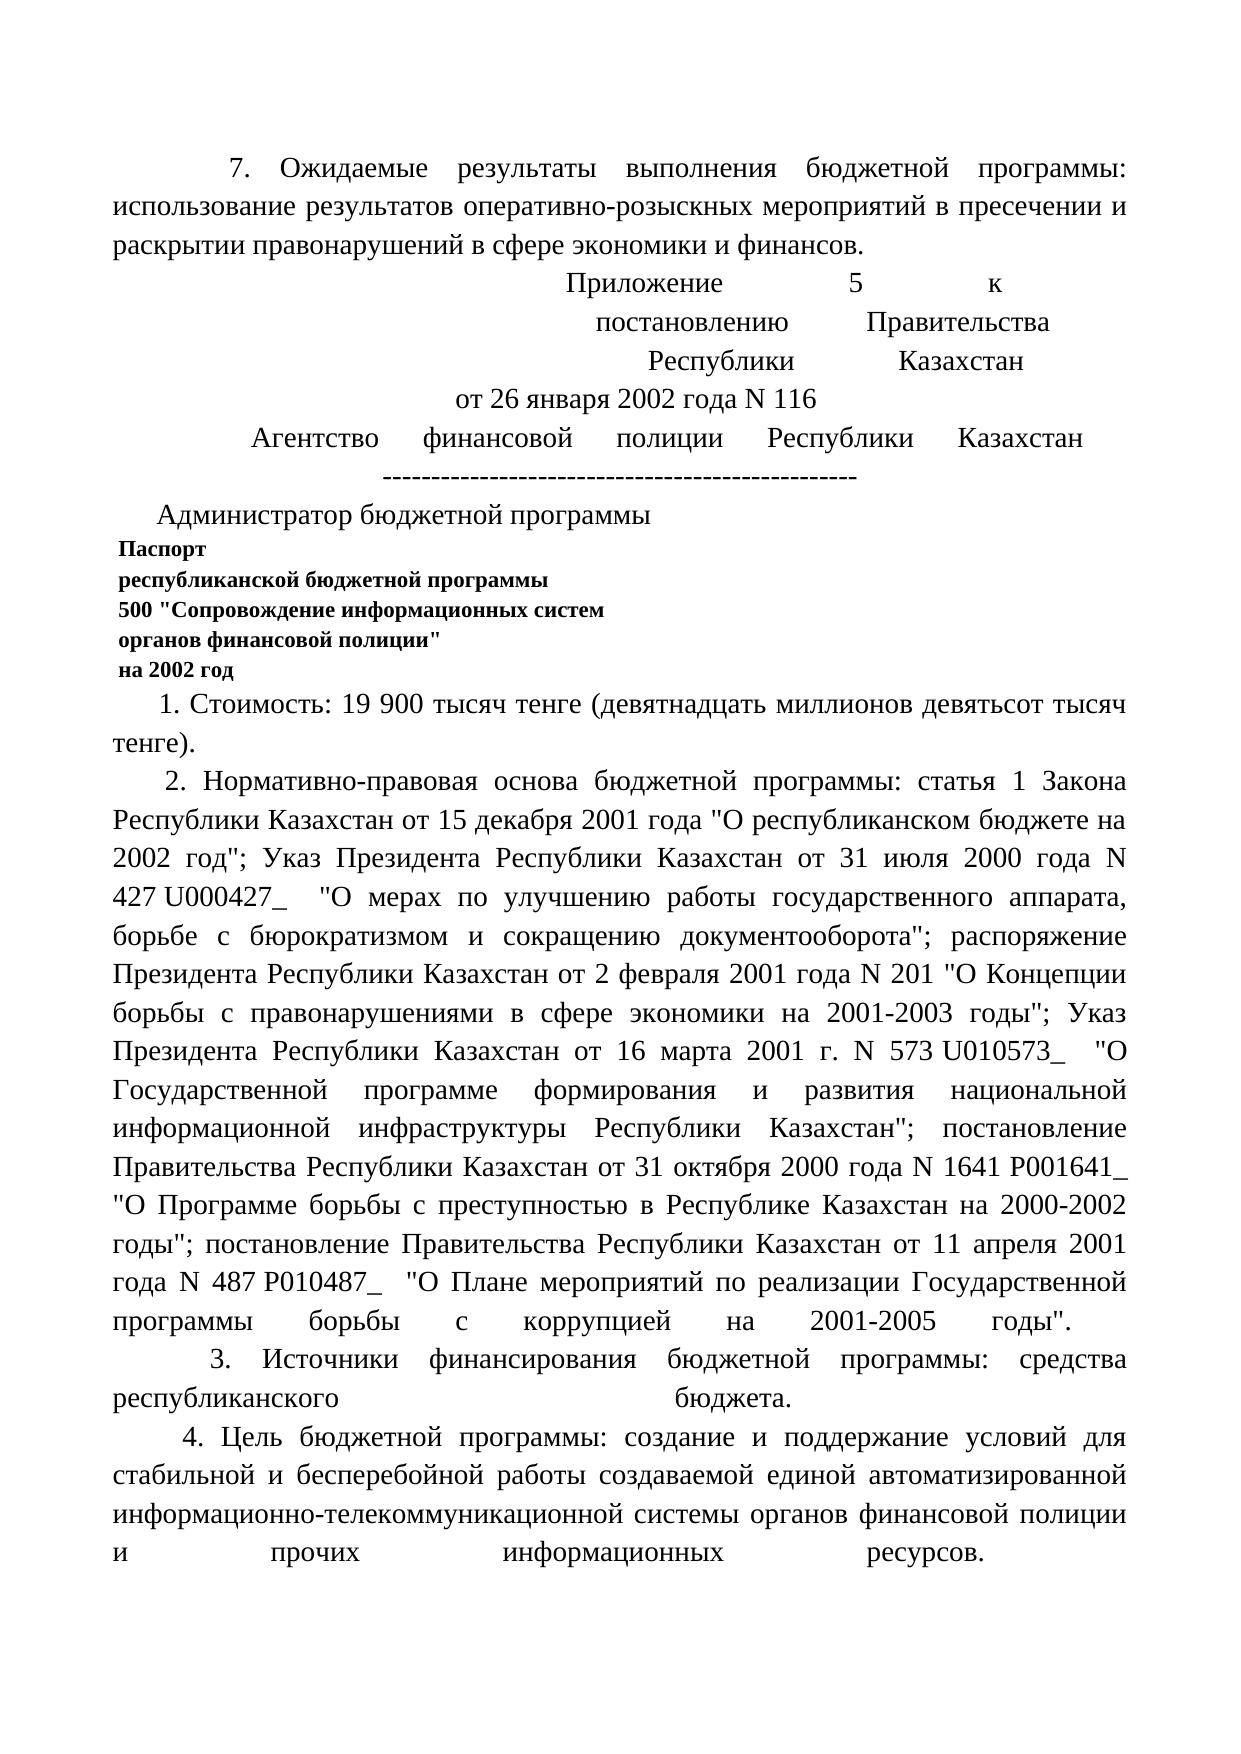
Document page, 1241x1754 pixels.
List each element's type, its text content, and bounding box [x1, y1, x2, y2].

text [112, 686, 1128, 1568]
text Паспорт республиканской бюджетной программы 500 "Сопровождение информационных систем органов финансовой полиции" на 2002 год [112, 535, 1128, 683]
text Приложение 5 к постановлению Правительства Республики Казахстан от 26 января 2002 года N 116 [112, 266, 1128, 415]
text 7. Ожидаемые результаты выполнения бюджетной программы: использование результатов оперативно-розыскных мероприятий в пресечении и раскрытии правонарушений в сфере экономики и финансов. [112, 150, 1128, 261]
text Агентство финансовой полиции Республики Казахстан ------------------------------------------------- Администратор бюджетной программы [112, 420, 1128, 530]
